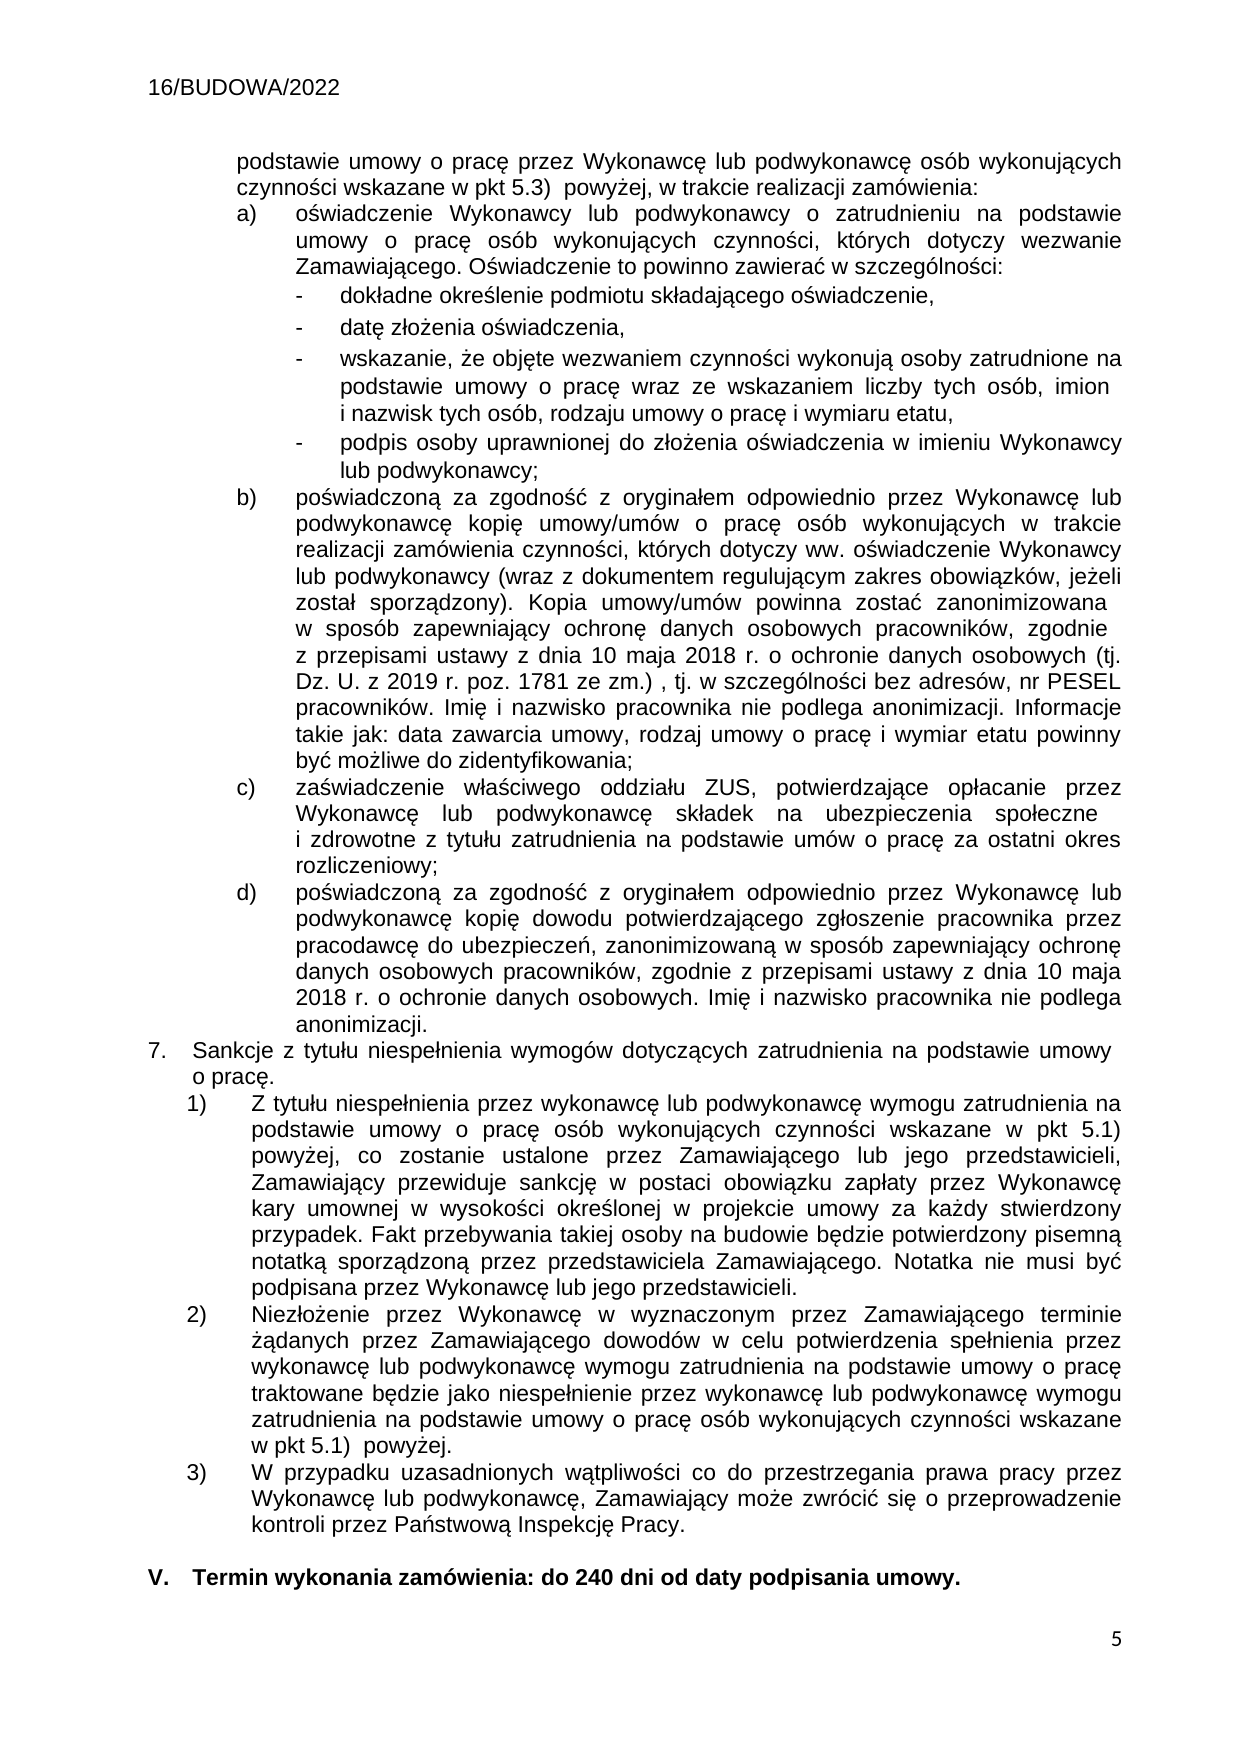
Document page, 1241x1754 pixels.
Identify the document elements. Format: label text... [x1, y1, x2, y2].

list podpis osoby uprawnionej do złożenia oświadczenia w imieniu Wykonawcy lub podwykonawcy; [295, 426, 1122, 483]
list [207, 148, 1122, 200]
list W przypadku uzasadnionych wątpliwości co do przestrzegania prawa pracy przez Wykonawcę lub podwykonawcę, Zamawiający może zwrócić się o przeprowadzenie kontroli przez Państwową Inspekcję Pracy. [207, 1459, 1122, 1538]
list dokładne określenie podmiotu składającego oświadczenie, [295, 279, 1122, 311]
list oświadczenie Wykonawcy lub podwykonawcy o zatrudnieniu na podstawie umowy o pracę osób wykonujących czynności, których dotyczy wezwanie Zamawiającego. Oświadczenie to powinno zawierać w szczególności: [236, 200, 1122, 279]
list wskazanie, że objęte wezwaniem czynności wykonują osoby zatrudnione na podstawie umowy o pracę wraz ze wskazaniem liczby tych osób, imion i nazwisk tych osób, rodzaju umowy o pracę i wymiaru etatu, [295, 342, 1122, 426]
list Z tytułu niespełnienia przez wykonawcę lub podwykonawcę wymogu zatrudnienia na podstawie umowy o pracę osób wykonujących czynności wskazane w pkt 5.1) powyżej, co zostanie ustalone przez Zamawiającego lub jego przedstawicieli, Zamawiający przewiduje sankcję w postaci obowiązku zapłaty przez Wykonawcę kary umownej w wysokości określonej w projekcie umowy za każdy stwierdzony przypadek. Fakt przebywania takiej osoby na budowie będzie potwierdzony pisemną notatką sporządzoną przez przedstawiciela Zamawiającego. Notatka nie musi być podpisana przez Wykonawcę lub jego przedstawicieli. [207, 1090, 1122, 1301]
list Niezłożenie przez Wykonawcę w wyznaczonym przez Zamawiającego terminie żądanych przez Zamawiającego dowodów w celu potwierdzenia spełnienia przez wykonawcę lub podwykonawcę wymogu zatrudnienia na podstawie umowy o pracę traktowane będzie jako niespełnienie przez wykonawcę lub podwykonawcę wymogu zatrudnienia na podstawie umowy o pracę osób wykonujących czynności wskazane w pkt 5.1) powyżej. [207, 1301, 1122, 1459]
list Sankcje z tytułu niespełnienia wymogów dotyczących zatrudnienia na podstawie umowy o pracę. [148, 1037, 1122, 1090]
list poświadczoną za zgodność z oryginałem odpowiednio przez Wykonawcę lub podwykonawcę kopię umowy/umów o pracę osób wykonujących w trakcie realizacji zamówienia czynności, których dotyczy ww. oświadczenie Wykonawcy lub podwykonawcy (wraz z dokumentem regulującym zakres obowiązków, jeżeli został sporządzony). Kopia umowy/umów powinna zostać zanonimizowana w sposób zapewniający ochronę danych osobowych pracowników, zgodnie z przepisami ustawy z dnia 10 maja 2018 r. o ochronie danych osobowych (tj. Dz. U. z 2019 r. poz. 1781 ze zm.) , tj. w szczególności bez adresów, nr PESEL pracowników. Imię i nazwisko pracownika nie podlega anonimizacji. Informacje takie jak: data zawarcia umowy, rodzaj umowy o pracę i wymiar etatu powinny być możliwe do zidentyfikowania; [236, 483, 1122, 773]
text V. Termin wykonania zamówienia: do 240 dni od daty podpisania umowy. [148, 1564, 1122, 1590]
list zaświadczenie właściwego oddziału ZUS, potwierdzające opłacanie przez Wykonawcę lub podwykonawcę składek na ubezpieczenia społeczne i zdrowotne z tytułu zatrudnienia na podstawie umów o pracę za ostatni okres rozliczeniowy; [236, 773, 1122, 879]
list poświadczoną za zgodność z oryginałem odpowiednio przez Wykonawcę lub podwykonawcę kopię dowodu potwierdzającego zgłoszenie pracownika przez pracodawcę do ubezpieczeń, zanonimizowaną w sposób zapewniający ochronę danych osobowych pracowników, zgodnie z przepisami ustawy z dnia 10 maja 2018 r. o ochronie danych osobowych. Imię i nazwisko pracownika nie podlega anonimizacji. [236, 879, 1122, 1037]
list datę złożenia oświadczenia, [295, 311, 1122, 342]
